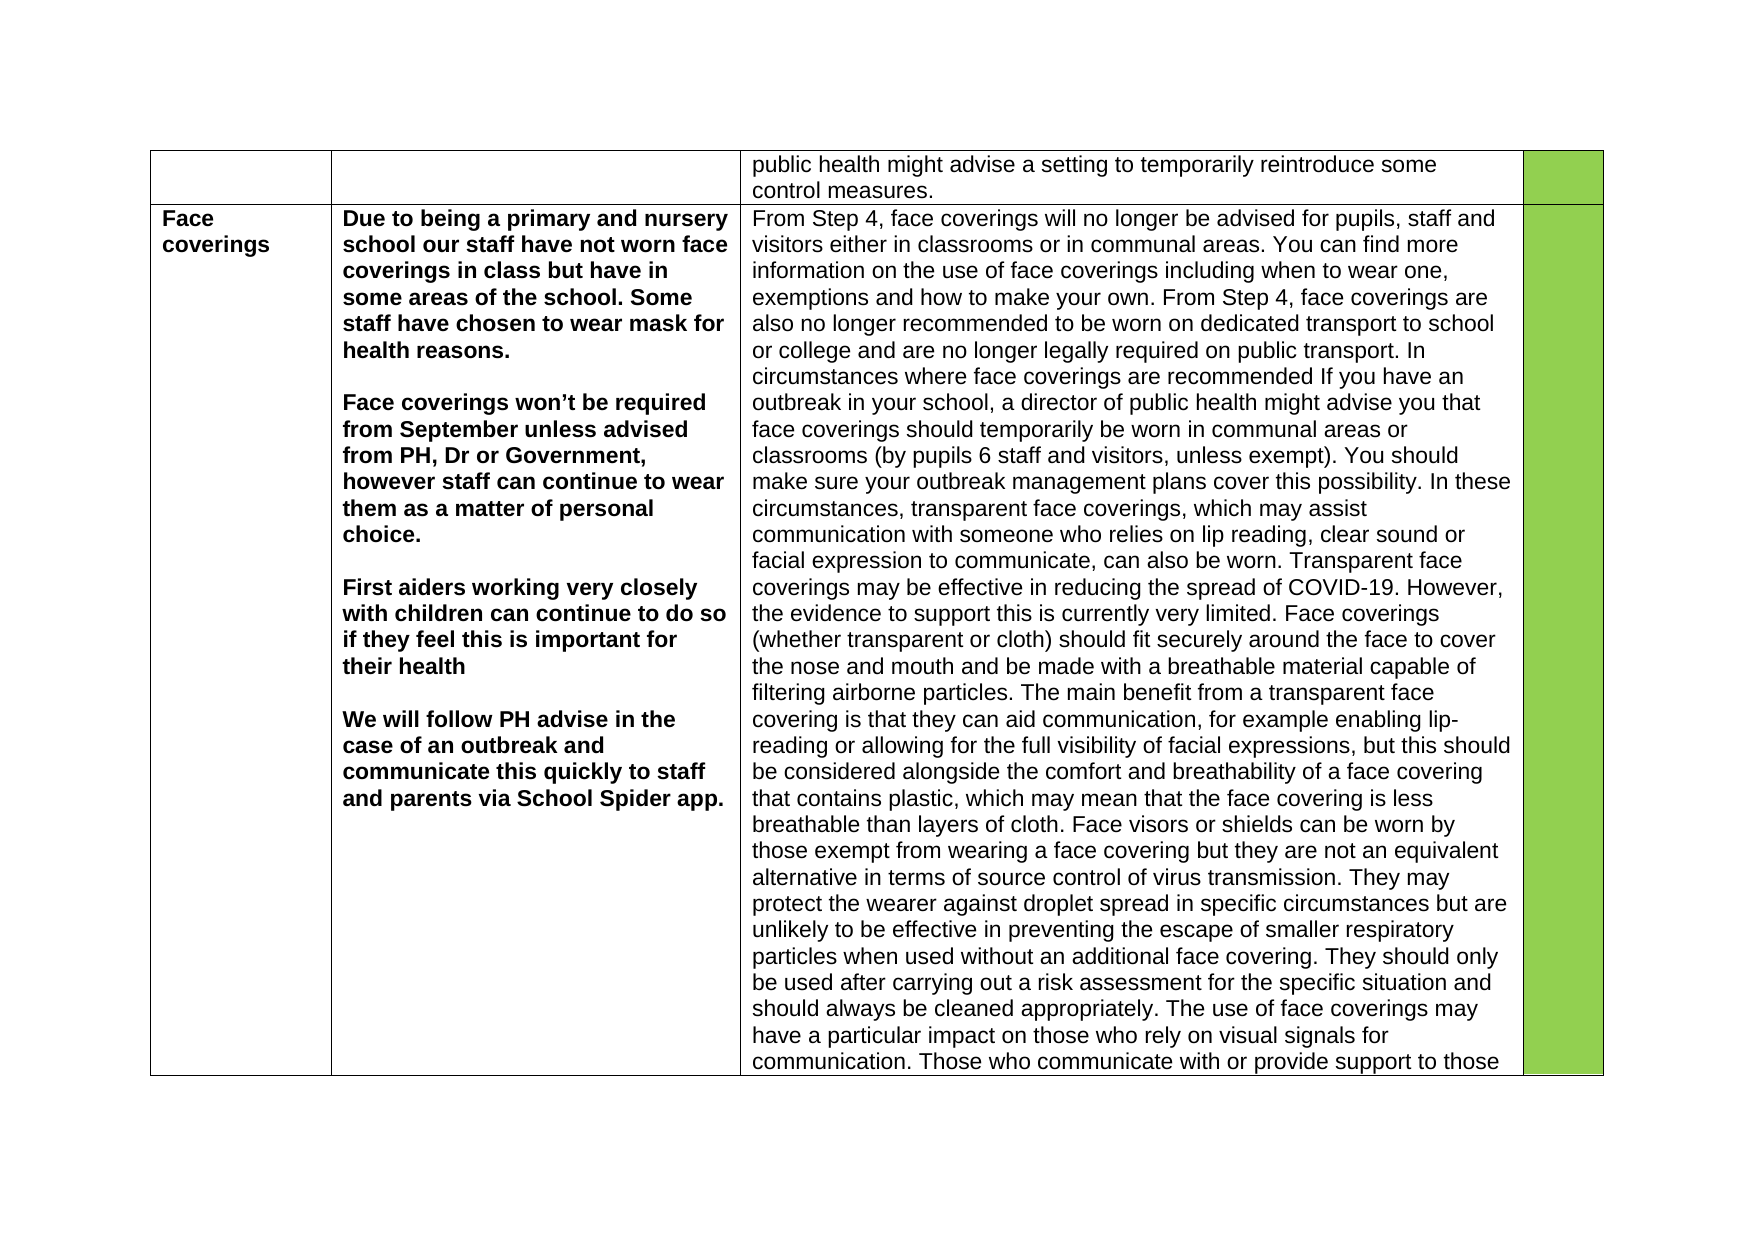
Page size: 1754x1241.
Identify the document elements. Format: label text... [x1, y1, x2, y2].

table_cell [151, 151, 331, 204]
table_cell [1524, 205, 1603, 1074]
table_cell Face coverings [151, 205, 331, 1074]
table_cell [1524, 151, 1603, 204]
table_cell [332, 205, 740, 1074]
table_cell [332, 151, 740, 204]
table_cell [741, 151, 1523, 204]
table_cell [741, 205, 1523, 1074]
